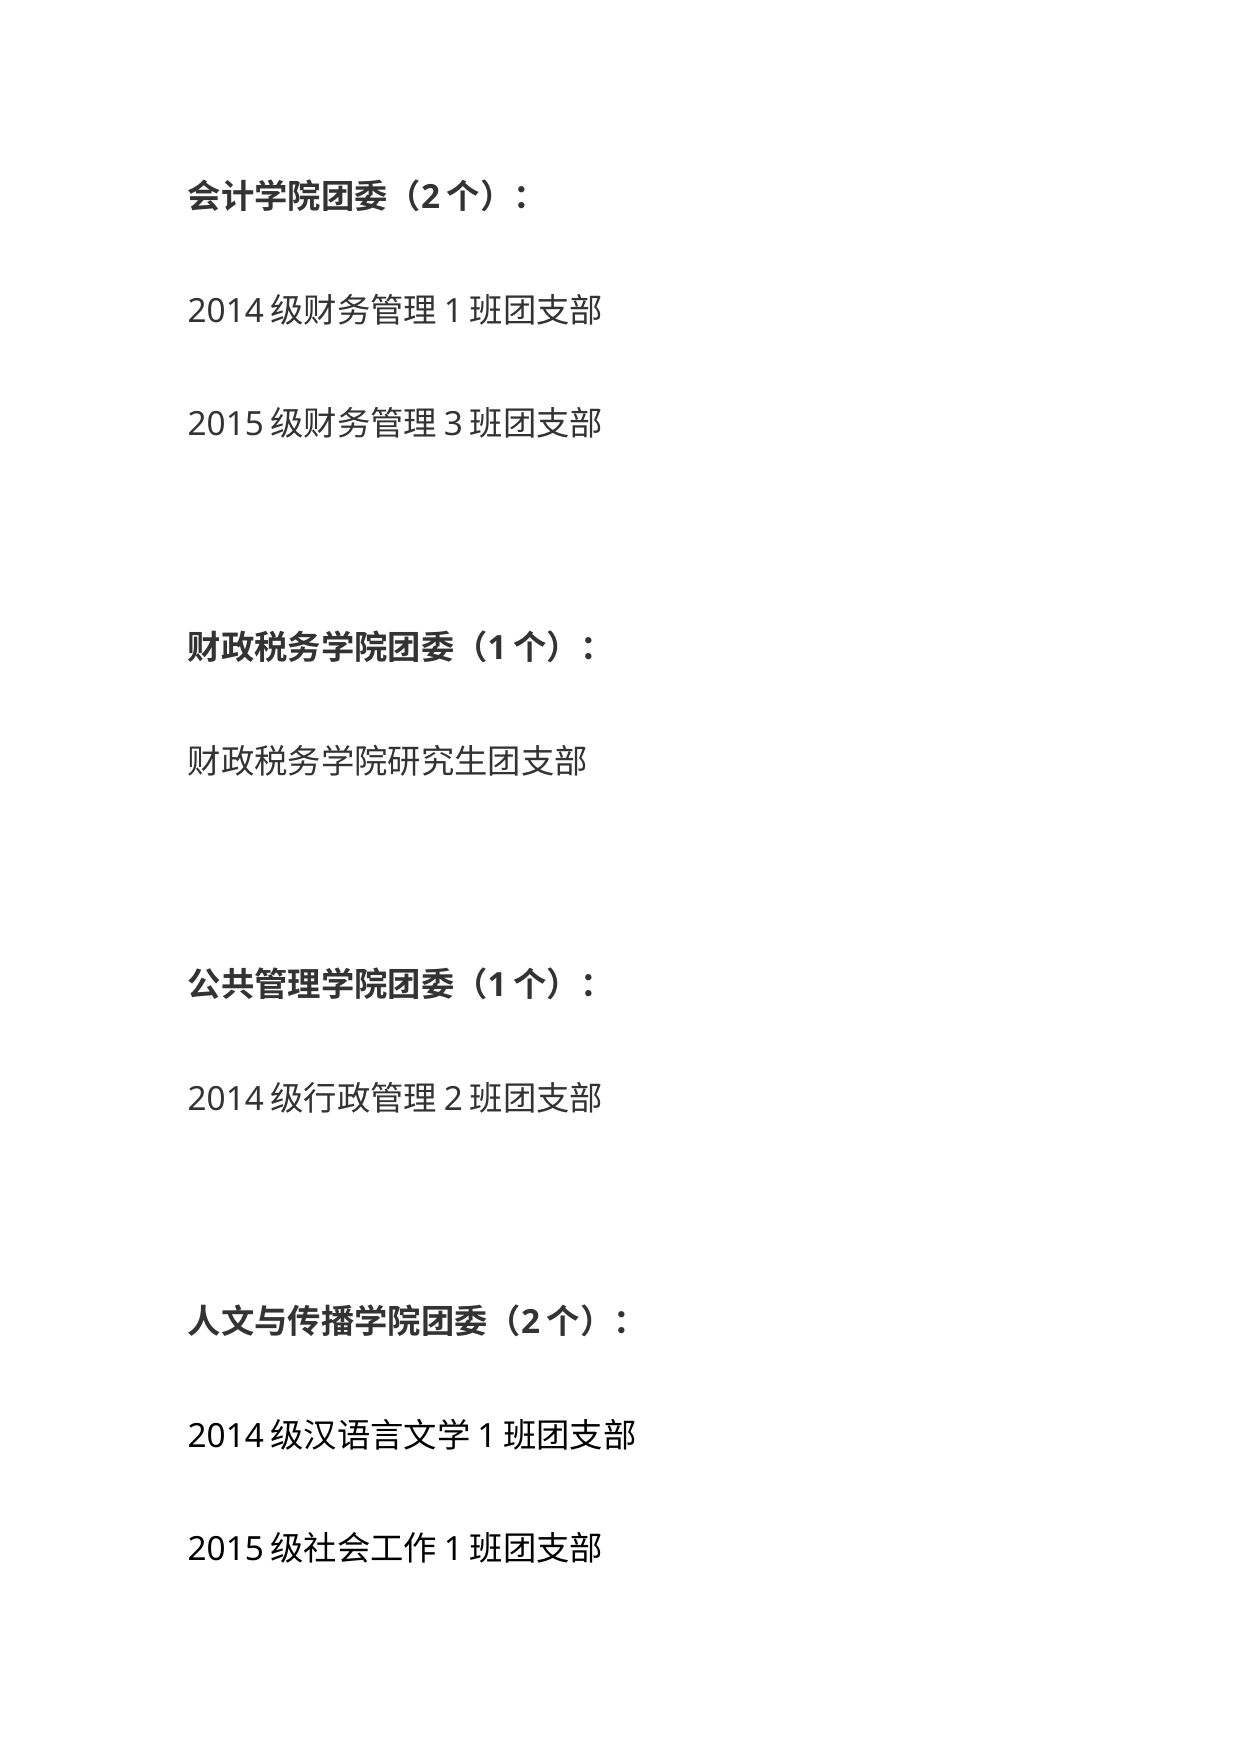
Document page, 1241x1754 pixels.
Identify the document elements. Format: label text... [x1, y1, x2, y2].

text 会计学院团委（2个）： [187, 162, 1053, 227]
text 财政税务学院团委（1个）： [187, 613, 1053, 678]
text 人文与传播学院团委（2个）： [187, 1287, 1053, 1352]
text 公共管理学院团委（1个）： [187, 950, 1053, 1015]
text 2014级财务管理1班团支部 [187, 275, 1053, 340]
text 2015级社会工作1班团支部 [187, 1514, 1053, 1579]
text 2014级行政管理2班团支部 [187, 1063, 1053, 1128]
text 2014级汉语言文学1班团支部 [187, 1401, 1053, 1466]
text 2015级财务管理3班团支部 [187, 389, 1053, 454]
text 财政税务学院研究生团支部 [187, 726, 1053, 791]
